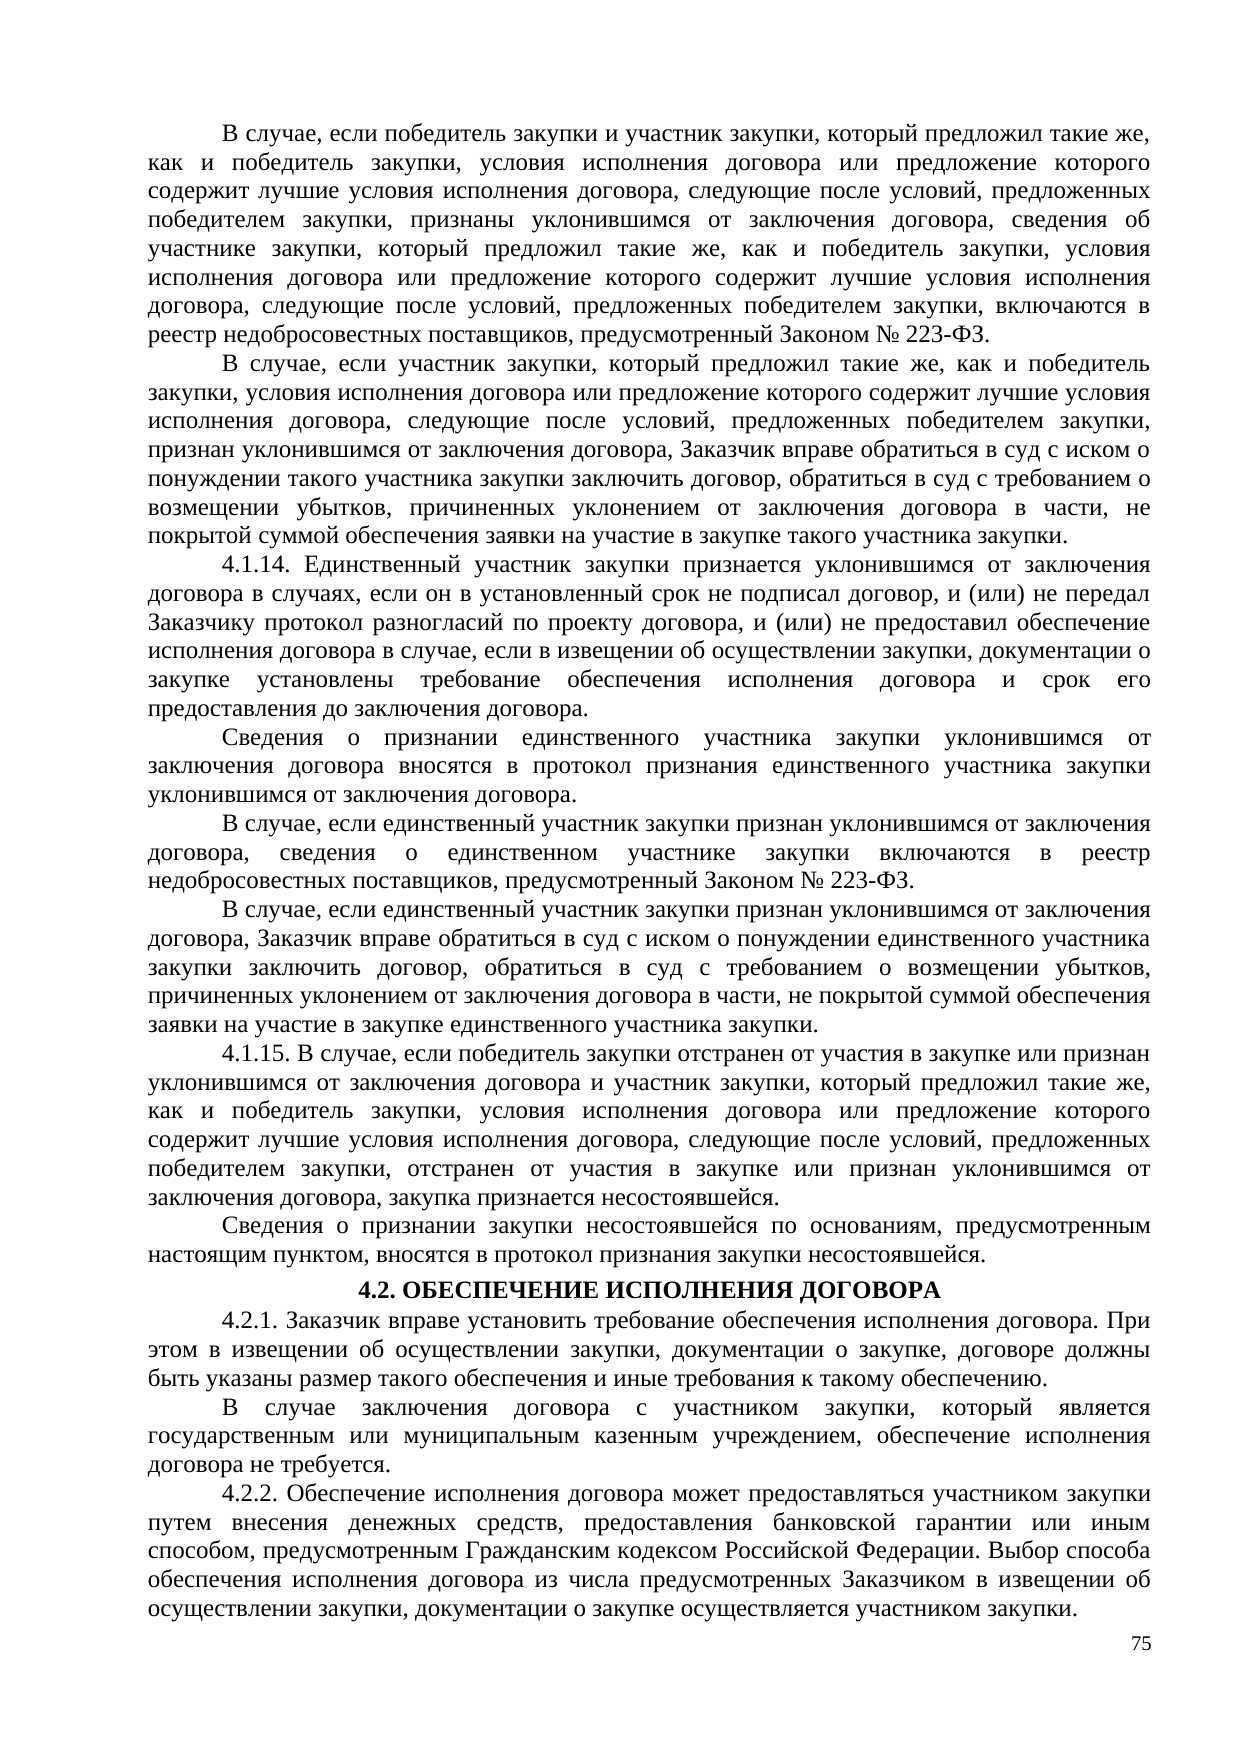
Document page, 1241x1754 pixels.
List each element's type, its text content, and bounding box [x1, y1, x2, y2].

text 4.2.1. Заказчик вправе установить требование обеспечения исполнения договора. При этом в извещении об осуществлении закупки, документации о закупке, договоре должны быть указаны размер такого обеспечения и иные требования к такому обеспечению. [148, 1306, 1152, 1392]
text В случае, если участник закупки, который предложил такие же, как и победитель закупки, условия исполнения договора или предложение которого содержит лучшие условия исполнения договора, следующие после условий, предложенных победителем закупки, признан уклонившимся от заключения договора, Заказчик вправе обратиться в суд с иском о понуждении такого участника закупки заключить договор, обратиться в суд с требованием о возмещении убытков, причиненных уклонением от заключения договора в части, не покрытой суммой обеспечения заявки на участие в закупке такого участника закупки. [148, 348, 1152, 549]
text 4.1.15. В случае, если победитель закупки отстранен от участия в закупке или признан уклонившимся от заключения договора и участник закупки, который предложил такие же, как и победитель закупки, условия исполнения договора или предложение которого содержит лучшие условия исполнения договора, следующие после условий, предложенных победителем закупки, отстранен от участия в закупке или признан уклонившимся от заключения договора, закупка признается несостоявшейся. [148, 1038, 1152, 1211]
text Сведения о признании закупки несостоявшейся по основаниям, предусмотренным настоящим пунктом, вносятся в протокол признания закупки несостоявшейся. [148, 1211, 1152, 1268]
text 4.1.14. Единственный участник закупки признается уклонившимся от заключения договора в случаях, если он в установленный срок не подписал договор, и (или) не передал Заказчику протокол разногласий по проекту договора, и (или) не предоставил обеспечение исполнения договора в случае, если в извещении об осуществлении закупки, документации о закупке установлены требование обеспечения исполнения договора и срок его предоставления до заключения договора. [148, 549, 1152, 722]
text 4.2.2. Обеспечение исполнения договора может предоставляться участником закупки путем внесения денежных средств, предоставления банковской гарантии или иным способом, предусмотренным Гражданским кодексом Российской Федерации. Выбор способа обеспечения исполнения договора из числа предусмотренных Заказчиком в извещении об осуществлении закупки, документации о закупке осуществляется участником закупки. [148, 1478, 1152, 1622]
text В случае, если победитель закупки и участник закупки, который предложил такие же, как и победитель закупки, условия исполнения договора или предложение которого содержит лучшие условия исполнения договора, следующие после условий, предложенных победителем закупки, признаны уклонившимся от заключения договора, сведения об участнике закупки, который предложил такие же, как и победитель закупки, условия исполнения договора или предложение которого содержит лучшие условия исполнения договора, следующие после условий, предложенных победителем закупки, включаются в реестр недобросовестных поставщиков, предусмотренный Законом № 223-ФЗ. [148, 118, 1152, 348]
text В случае, если единственный участник закупки признан уклонившимся от заключения договора, Заказчик вправе обратиться в суд с иском о понуждении единственного участника закупки заключить договор, обратиться в суд с требованием о возмещении убытков, причиненных уклонением от заключения договора в части, не покрытой суммой обеспечения заявки на участие в закупке единственного участника закупки. [148, 894, 1152, 1038]
text 4.2. ОБЕСПЕЧЕНИЕ ИСПОЛНЕНИЯ ДОГОВОРА [148, 1268, 1152, 1306]
text В случае, если единственный участник закупки признан уклонившимся от заключения договора, сведения о единственном участнике закупки включаются в реестр недобросовестных поставщиков, предусмотренный Законом № 223-ФЗ. [148, 808, 1152, 894]
text Сведения о признании единственного участника закупки уклонившимся от заключения договора вносятся в протокол признания единственного участника закупки уклонившимся от заключения договора. [148, 722, 1152, 808]
text В случае заключения договора с участником закупки, который является государственным или муниципальным казенным учреждением, обеспечение исполнения договора не требуется. [148, 1392, 1152, 1478]
